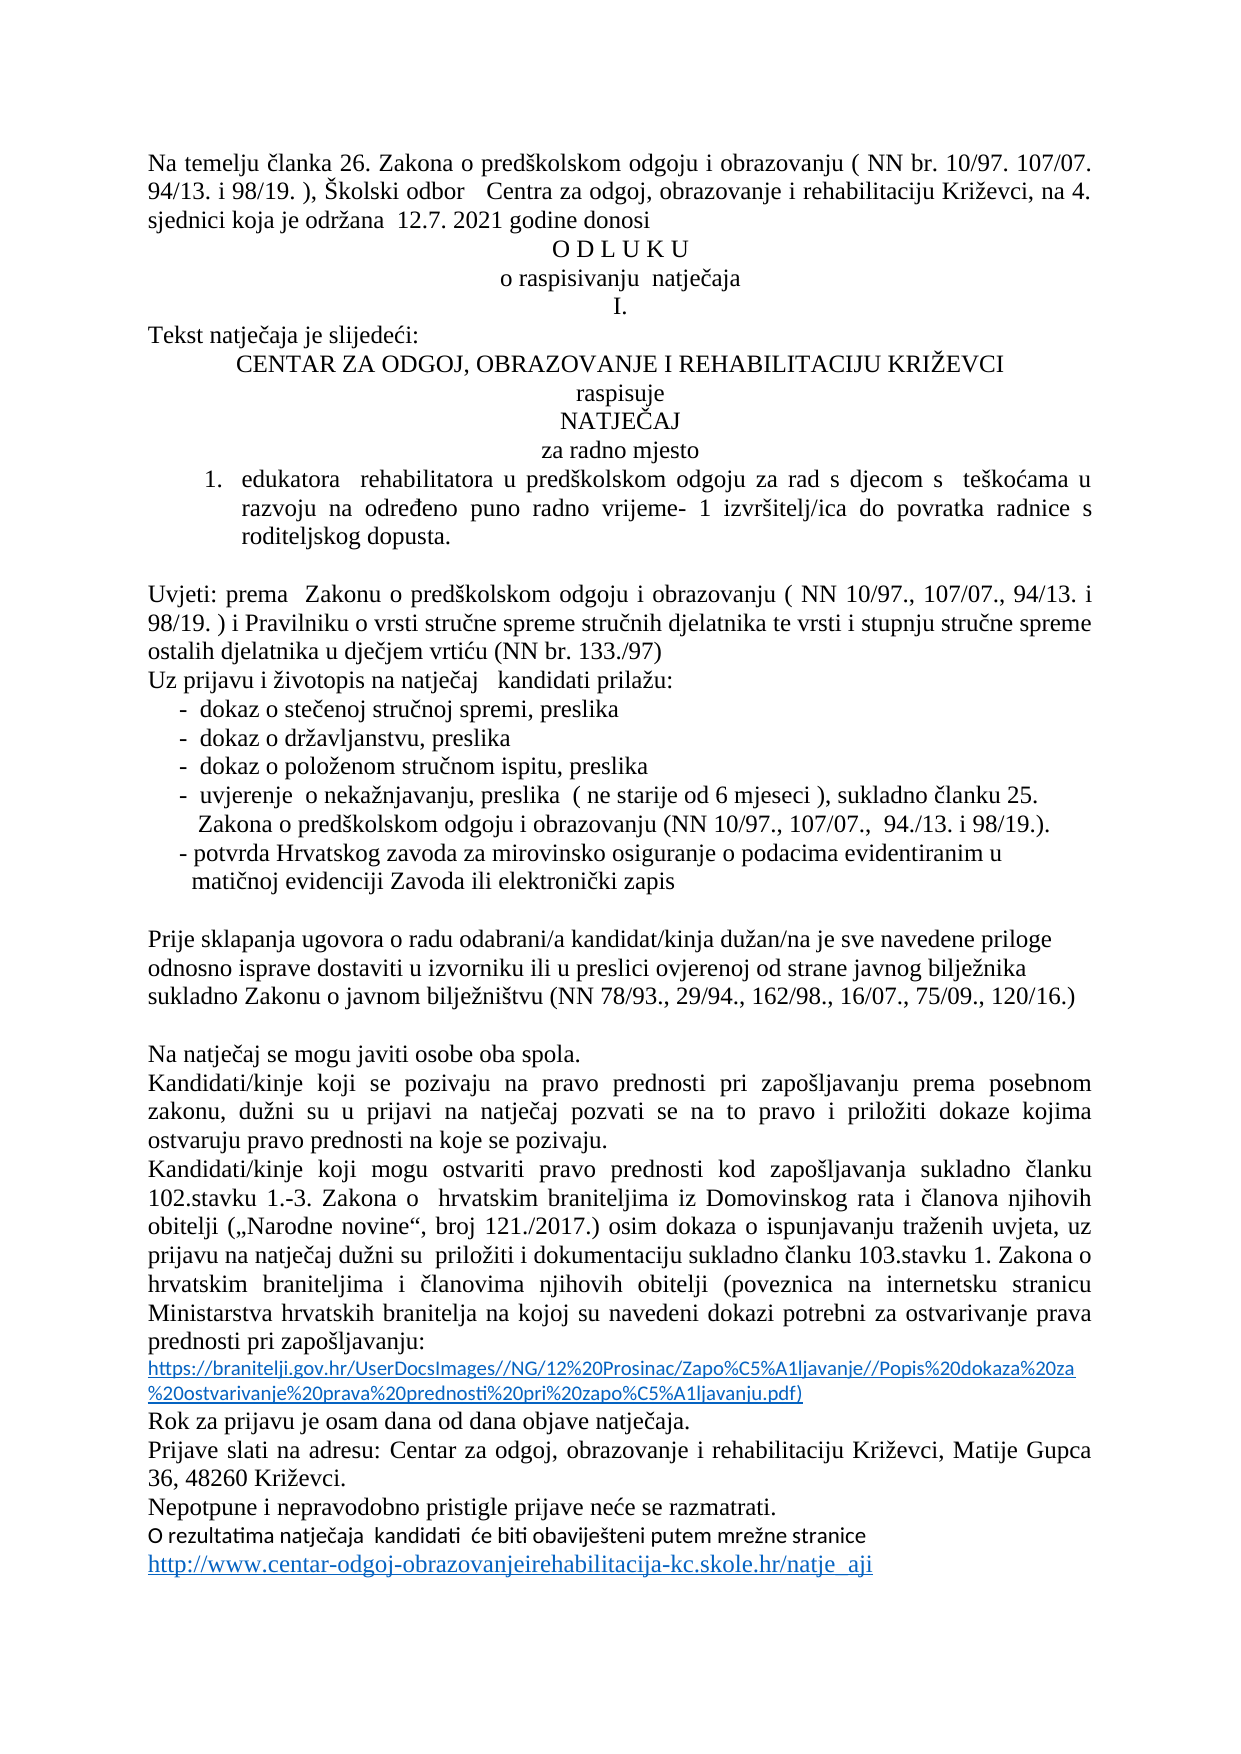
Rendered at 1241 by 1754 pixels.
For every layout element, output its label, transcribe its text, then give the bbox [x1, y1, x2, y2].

text - potvrda Hrvatskog zavoda za mirovinsko osiguranje o podacima evidentiranim u [148, 838, 1093, 866]
text o raspisivanju natječaja [148, 263, 1093, 291]
text - dokaz o položenom stručnom ispitu, preslika [148, 751, 1093, 780]
text odnosno isprave dostaviti u izvorniku ili u preslici ovjerenoj od strane javnog bilježnika [148, 953, 1093, 981]
text Zakona o predškolskom odgoju i obrazovanju (NN 10/97., 107/07., 94./13. i 98/19.). [148, 809, 1093, 838]
text Nepotpune i nepravodobno pristigle prijave neće se razmatrati. [148, 1492, 1093, 1521]
text matičnoj evidenciji Zavoda ili elektronički zapis [148, 866, 1093, 895]
text http://www.centar-odgoj-obrazovanjeirehabilitacija-kc.skole.hr/natje_aji [148, 1549, 1093, 1578]
text Prije sklapanja ugovora o radu odabrani/a kandidat/kinja dužan/na je sve navedene priloge [148, 924, 1093, 953]
text za radno mjesto [148, 435, 1093, 464]
text Kandidati/kinje koji se pozivaju na pravo prednosti pri zapošljavanju prema posebnom zakonu, dužni su u prijavi na natječaj pozvati se na to pravo i priložiti dokaze kojima ostvaruju pravo prednosti na koje se pozivaju. [148, 1068, 1093, 1154]
text Na temelju članka 26. Zakona o predškolskom odgoju i obrazovanju ( NN br. 10/97. 107/07. 94/13. i 98/19. ), Školski odbor Centra za odgoj, obrazovanje i rehabilitaciju Križevci, na 4. sjednici koja je održana 12.7. 2021 godine donosi [148, 148, 1093, 234]
text Na natječaj se mogu javiti osobe oba spola. [148, 1039, 1093, 1068]
text O D L U K U [148, 234, 1093, 263]
text Tekst natječaja je slijedeći: [148, 320, 1093, 349]
text https://branitelji.gov.hr/UserDocsImages//NG/12%20Prosinac/Zapo%C5%A1ljavanje//Popis%20dokaza%20za%20ostvarivanje%20prava%20prednosti%20pri%20zapo%C5%A1ljavanju.pdf) [148, 1355, 1093, 1406]
text - uvjerenje o nekažnjavanju, preslika ( ne starije od 6 mjeseci ), sukladno članku 25. [148, 780, 1093, 809]
text sukladno Zakonu o javnom bilježništvu (NN 78/93., 29/94., 162/98., 16/07., 75/09., 120/16.) [148, 981, 1093, 1010]
text Uz prijavu i životopis na natječaj kandidati prilažu: [148, 665, 1093, 694]
text - dokaz o državljanstvu, preslika [148, 723, 1093, 751]
text Uvjeti: prema Zakonu o predškolskom odgoju i obrazovanju ( NN 10/97., 107/07., 94/13. i 98/19. ) i Pravilniku o vrsti stručne spreme stručnih djelatnika te vrsti i stupnju stručne spreme ostalih djelatnika u dječjem vrtiću (NN br. 133./97) [148, 579, 1093, 665]
text Rok za prijavu je osam dana od dana objave natječaja. [148, 1406, 1093, 1435]
text O rezultatima natječaja kandidati će biti obaviješteni putem mrežne stranice [148, 1521, 1093, 1549]
text - dokaz o stečenoj stručnoj spremi, preslika [148, 694, 1093, 723]
text Kandidati/kinje koji mogu ostvariti pravo prednosti kod zapošljavanja sukladno članku 102.stavku 1.-3. Zakona o hrvatskim braniteljima iz Domovinskog rata i članova njihovih obitelji („Narodne novine“, broj 121./2017.) osim dokaza o ispunjavanju traženih uvjeta, uz prijavu na natječaj dužni su priložiti i dokumentaciju sukladno članku 103.stavku 1. Zakona o hrvatskim braniteljima i članovima njihovih obitelji (poveznica na internetsku stranicu Ministarstva hrvatskih branitelja na kojoj su navedeni dokazi potrebni za ostvarivanje prava prednosti pri zapošljavanju: [148, 1154, 1093, 1355]
text Prijave slati na adresu: Centar za odgoj, obrazovanje i rehabilitaciju Križevci, Matije Gupca 36, 48260 Križevci. [148, 1435, 1093, 1492]
list edukatora rehabilitatora u predškolskom odgoju za rad s djecom s teškoćama u razvoju na određeno puno radno vrijeme- 1 izvršitelj/ica do povratka radnice s roditeljskog dopusta. [204, 464, 1093, 550]
text raspisuje [148, 378, 1093, 406]
text I. [148, 291, 1093, 320]
text CENTAR ZA ODGOJ, OBRAZOVANJE I REHABILITACIJU KRIŽEVCI [148, 349, 1093, 378]
text NATJEČAJ [148, 406, 1093, 435]
